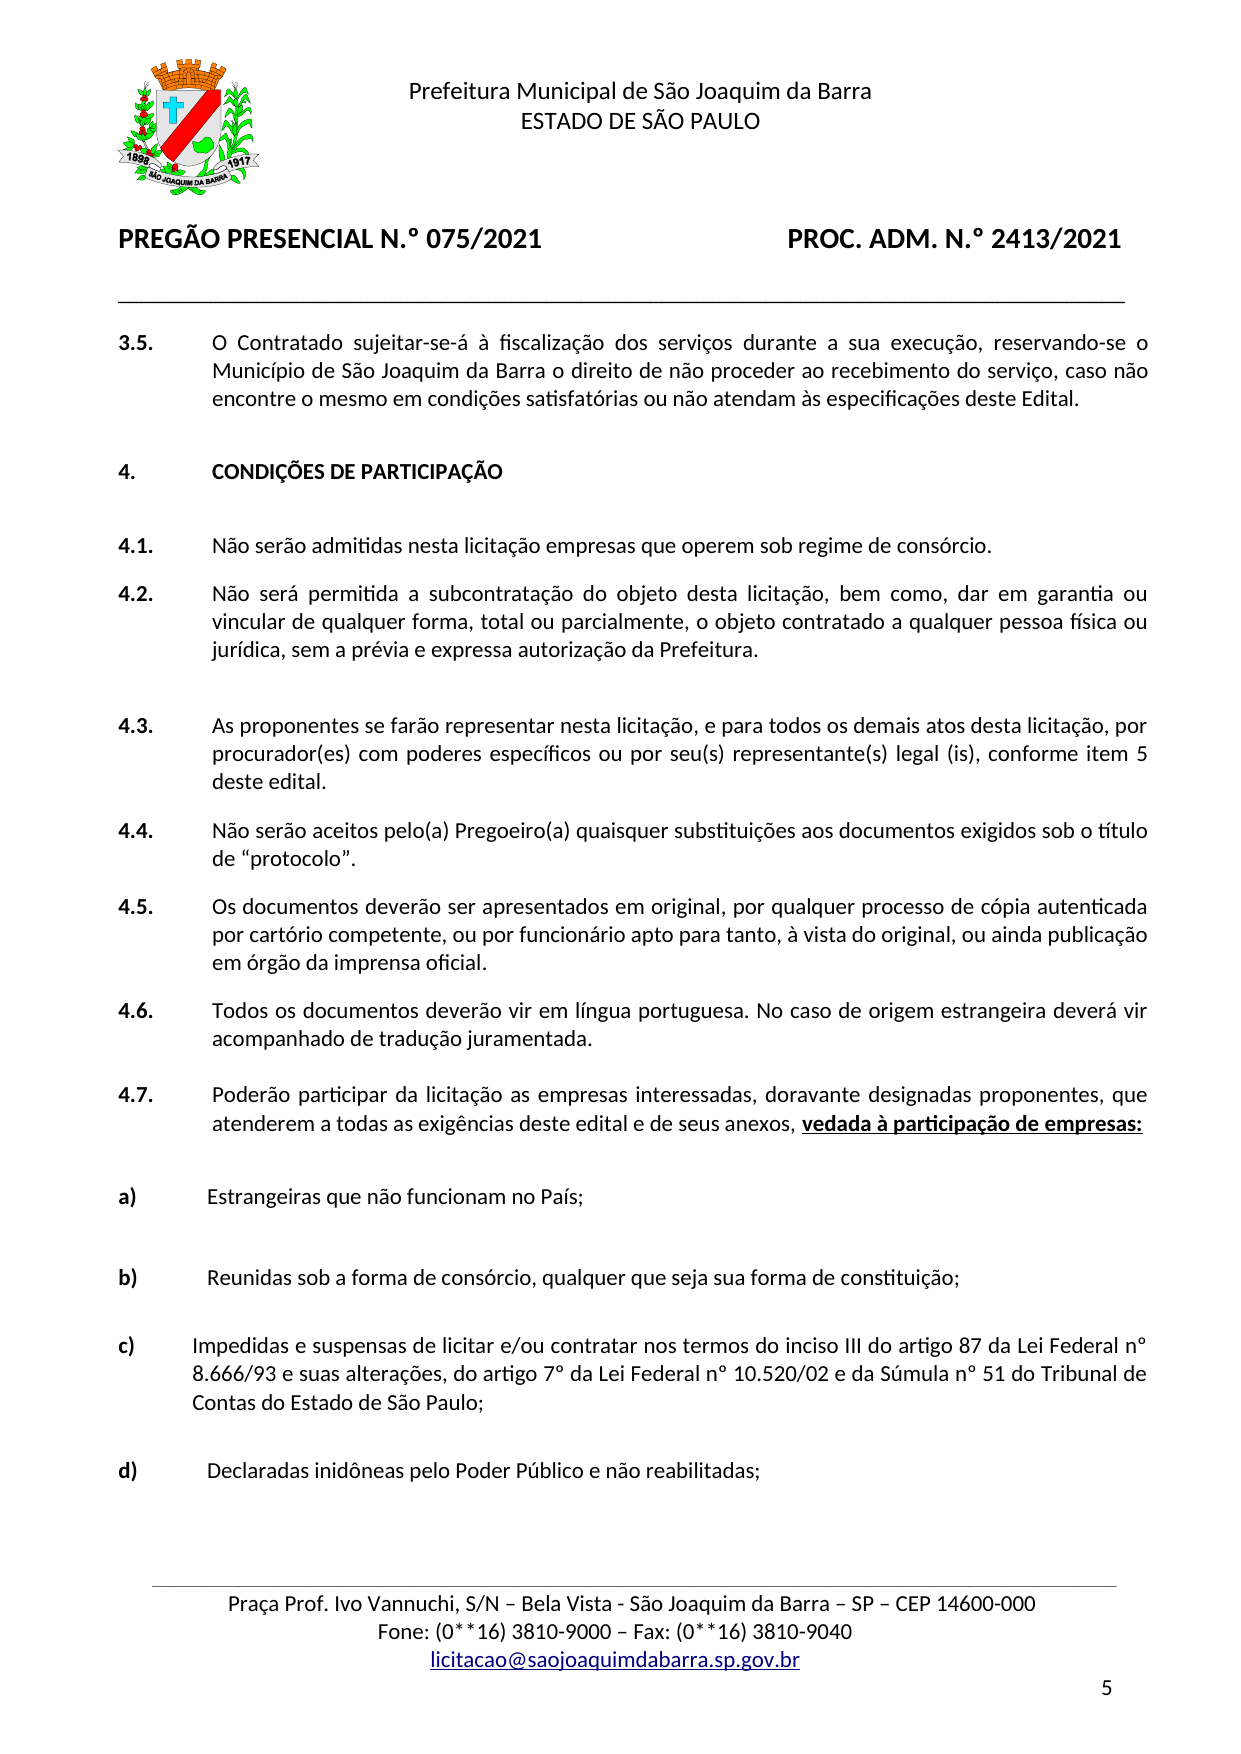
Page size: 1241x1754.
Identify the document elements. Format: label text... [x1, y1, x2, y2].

list Estrangeiras que não funcionam no País; [118, 1182, 1150, 1210]
text 4.1. Não serão admitidas nesta licitação empresas que operem sob regime de consórcio. [118, 531, 1150, 559]
text 3.5. O Contratado sujeitar-se-á à fiscalização dos serviços durante a sua execução, reservando-se o Município de São Joaquim da Barra o direito de não proceder ao recebimento do serviço, caso não encontre o mesmo em condições satisfatórias ou não atendam às especificações deste Edital. [118, 328, 1150, 412]
list Impedidas e suspensas de licitar e/ou contratar nos termos do inciso III do artigo 87 da Lei Federal nº 8.666/93 e suas alterações, do artigo 7º da Lei Federal nº 10.520/02 e da Súmula nº 51 do Tribunal de Contas do Estado de São Paulo; [118, 1332, 1150, 1416]
text 4.4. Não serão aceitos pelo(a) Pregoeiro(a) quaisquer substituições aos documentos exigidos sob o título de “protocolo”. [118, 816, 1150, 872]
text 4. CONDIÇÕES DE PARTICIPAÇÃO [118, 457, 1150, 485]
text 4.3. As proponentes se farão representar nesta licitação, e para todos os demais atos desta licitação, por procurador(es) com poderes específicos ou por seu(s) representante(s) legal (is), conforme item 5 deste edital. [118, 711, 1150, 796]
text 4.6. Todos os documentos deverão vir em língua portuguesa. No caso de origem estrangeira deverá vir acompanhado de tradução juramentada. [118, 997, 1150, 1053]
text 4.7. Poderão participar da licitação as empresas interessadas, doravante designadas proponentes, que atenderem a todas as exigências deste edital e de seus anexos, vedada à participação de empresas: [118, 1081, 1150, 1137]
text 4.2. Não será permitida a subcontratação do objeto desta licitação, bem como, dar em garantia ou vincular de qualquer forma, total ou parcialmente, o objeto contratado a qualquer pessoa física ou jurídica, sem a prévia e expressa autorização da Prefeitura. [118, 579, 1150, 663]
text 4.5. Os documentos deverão ser apresentados em original, por qualquer processo de cópia autenticada por cartório competente, ou por funcionário apto para tanto, à vista do original, ou ainda publicação em órgão da imprensa oficial. [118, 892, 1150, 976]
list Declaradas inidôneas pelo Poder Público e não reabilitadas; [118, 1456, 1150, 1484]
list Reunidas sob a forma de consórcio, qualquer que seja sua forma de constituição; [118, 1263, 1150, 1291]
